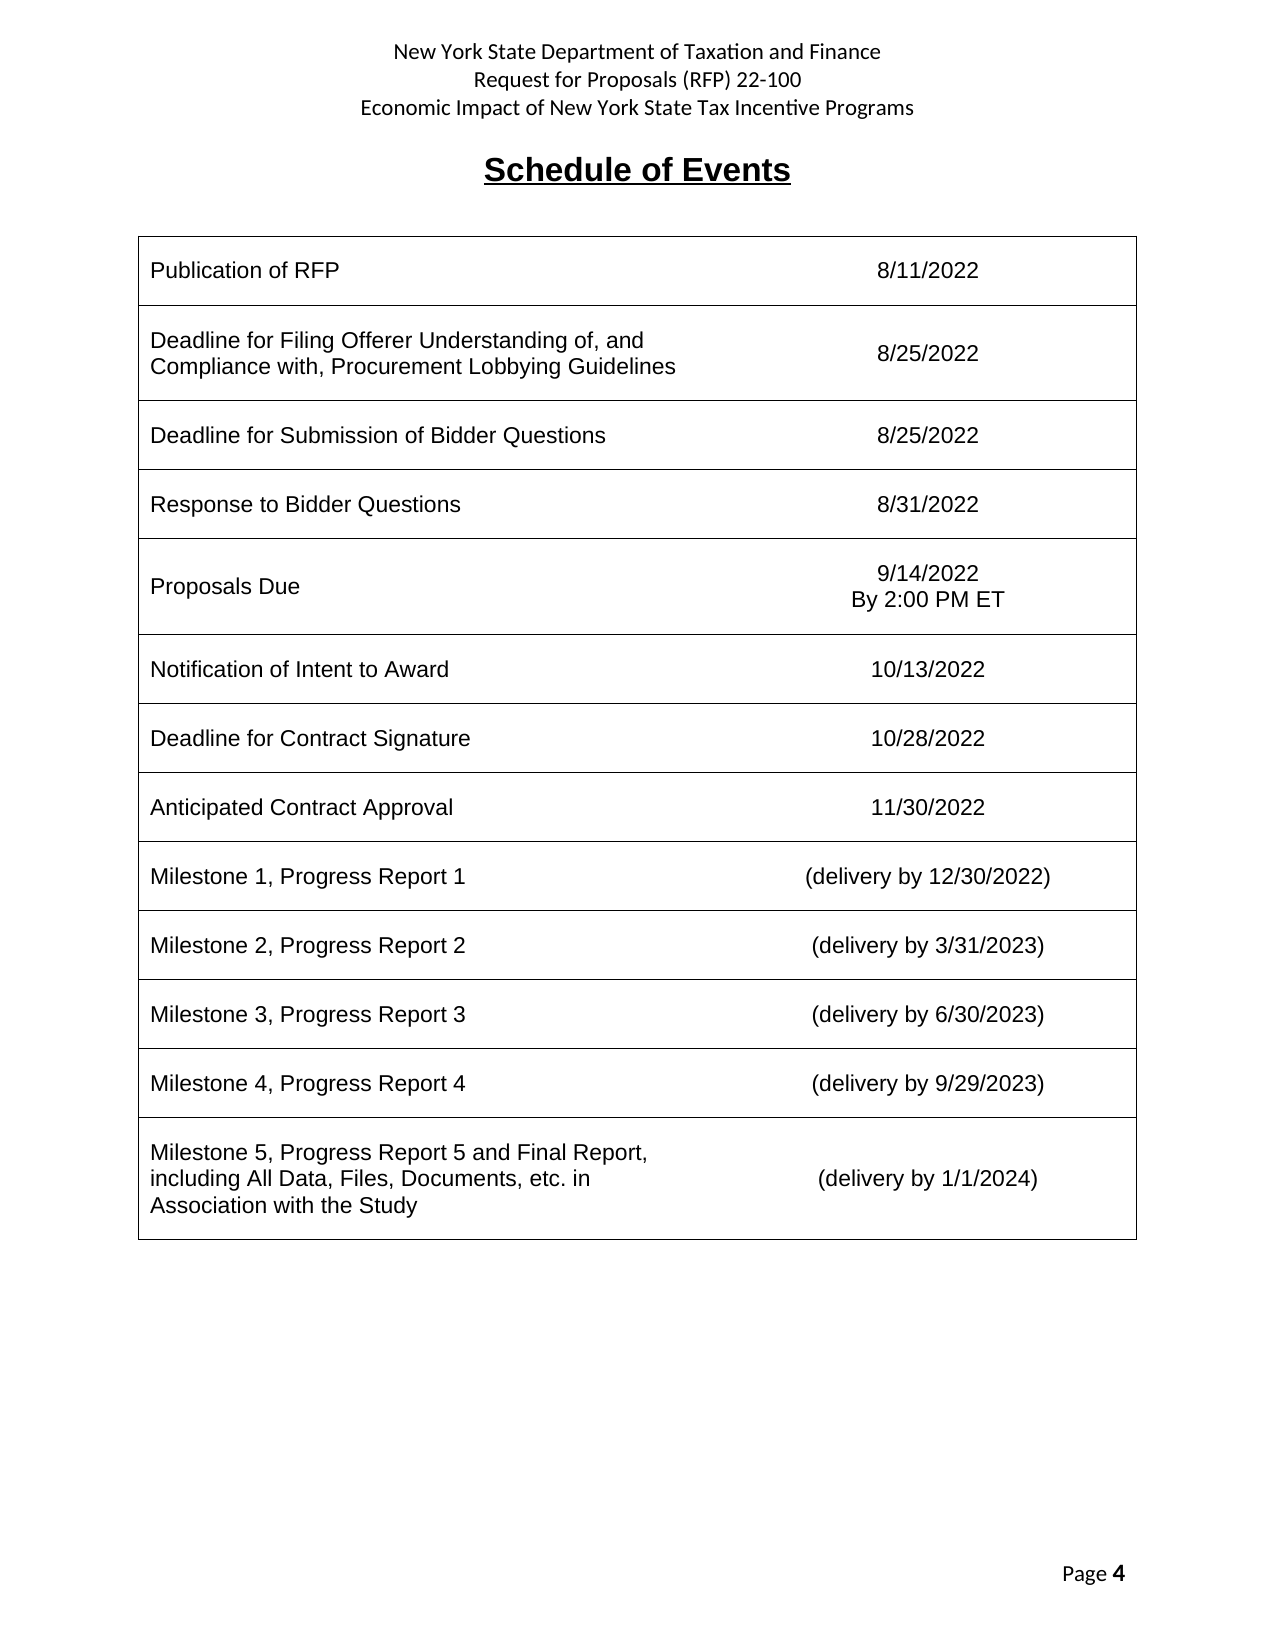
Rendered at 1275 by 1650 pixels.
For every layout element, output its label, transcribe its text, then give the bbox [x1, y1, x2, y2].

table_cell Deadline for Filing Offerer Understanding of, and Compliance with, Procurement Lobbying Guidelines [139, 306, 719, 400]
table_cell Milestone 5, Progress Report 5 and Final Report, including All Data, Files, Documents, etc. in Association with the Study [139, 1118, 719, 1239]
text Schedule of Events [150, 150, 1125, 188]
table_cell Milestone 2, Progress Report 2 [139, 911, 719, 979]
table_cell Milestone 3, Progress Report 3 [139, 980, 719, 1048]
table_cell (delivery by 12/30/2022) [720, 842, 1136, 910]
table_cell Milestone 1, Progress Report 1 [139, 842, 719, 910]
table_cell 8/31/2022 [720, 470, 1136, 538]
table_cell 8/25/2022 [720, 401, 1136, 469]
table_header Publication of RFP [139, 237, 719, 305]
table_cell Deadline for Contract Signature [139, 704, 719, 772]
table_cell (delivery by 3/31/2023) [720, 911, 1136, 979]
table_cell 10/13/2022 [720, 635, 1136, 703]
table_cell Milestone 4, Progress Report 4 [139, 1049, 719, 1117]
table_cell Proposals Due [139, 539, 719, 634]
table_cell (delivery by 9/29/2023) [720, 1049, 1136, 1117]
table_cell 11/30/2022 [720, 773, 1136, 841]
table_header 8/11/2022 [720, 237, 1136, 305]
table_cell (delivery by 6/30/2023) [720, 980, 1136, 1048]
table_cell 8/25/2022 [720, 306, 1136, 400]
table_cell 9/14/2022 By 2:00 PM ET [720, 539, 1136, 634]
table_cell (delivery by 1/1/2024) [720, 1118, 1136, 1239]
table_cell Anticipated Contract Approval [139, 773, 719, 841]
table_cell Deadline for Submission of Bidder Questions [139, 401, 719, 469]
table_cell 10/28/2022 [720, 704, 1136, 772]
table_cell Notification of Intent to Award [139, 635, 719, 703]
table_cell Response to Bidder Questions [139, 470, 719, 538]
